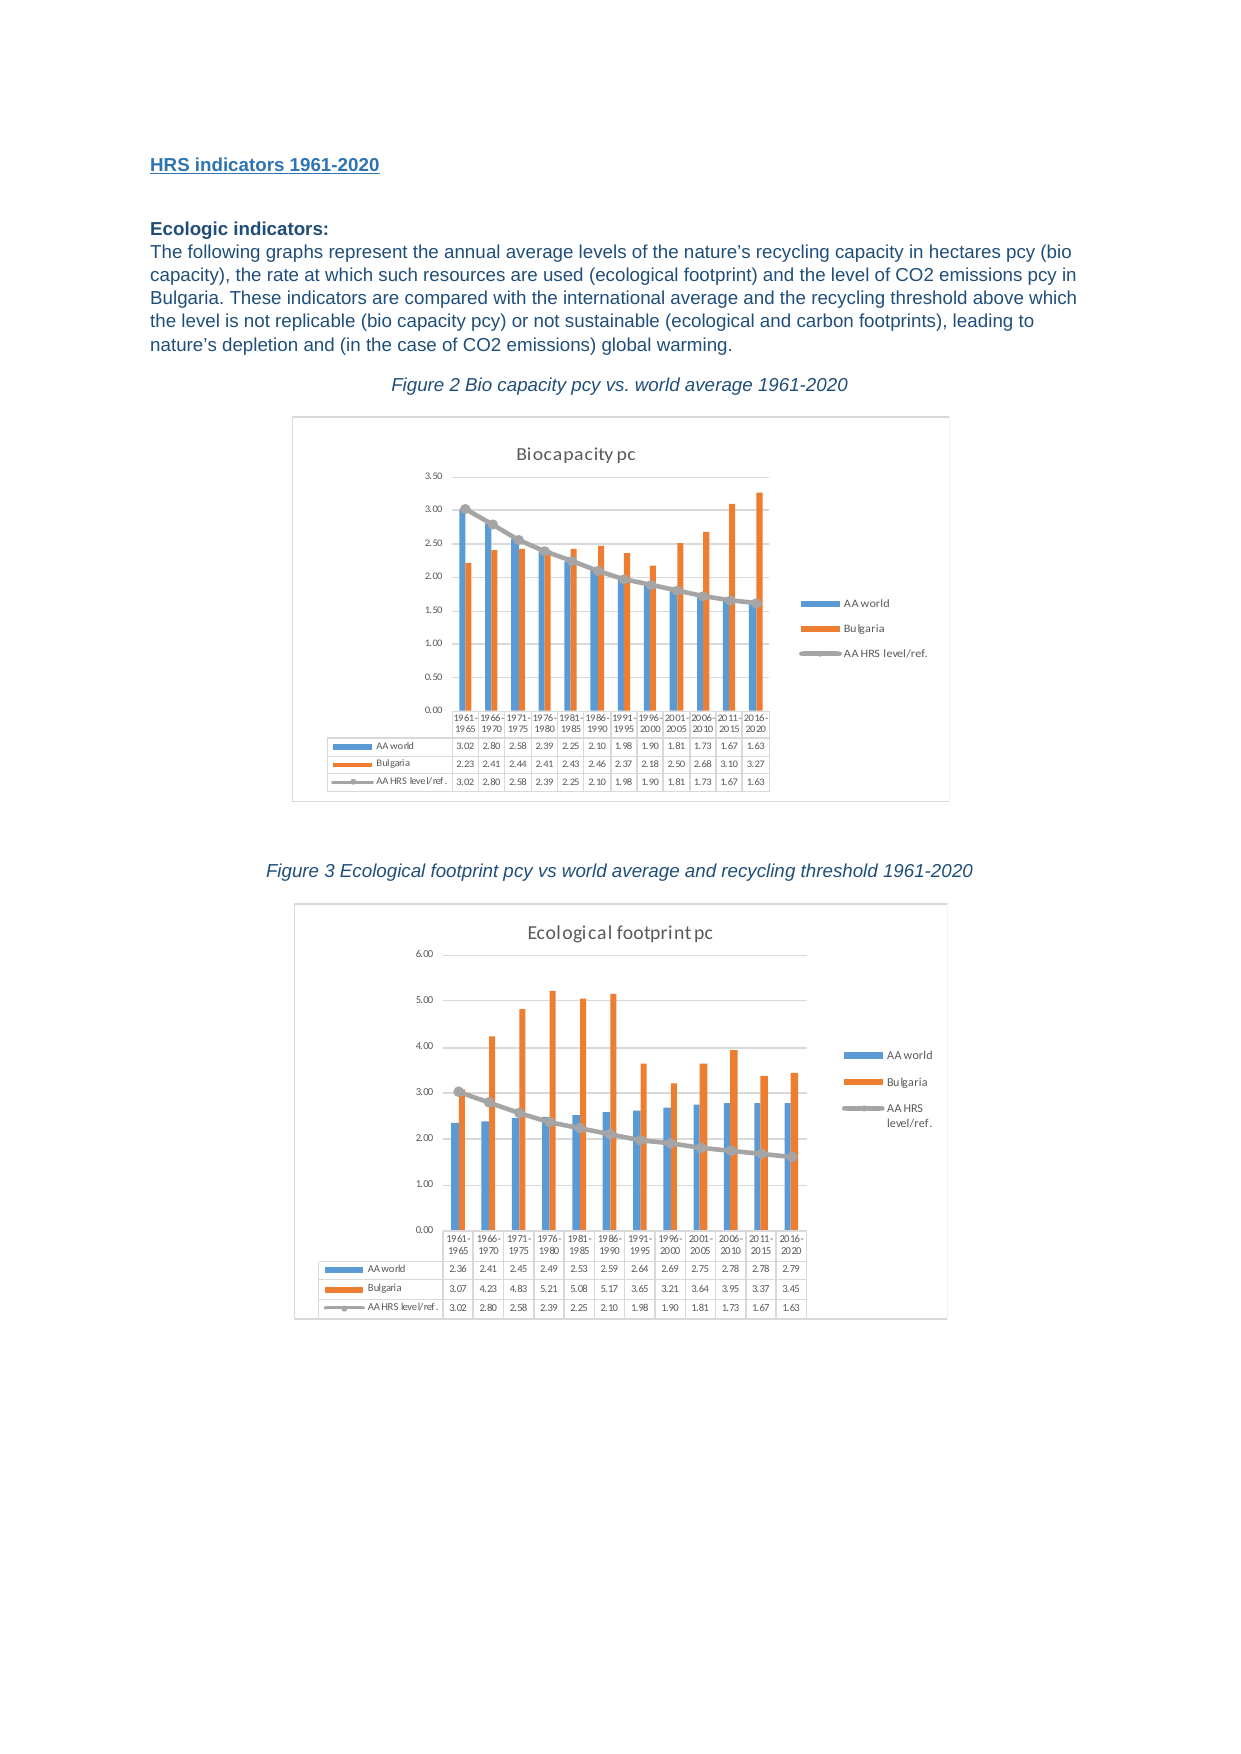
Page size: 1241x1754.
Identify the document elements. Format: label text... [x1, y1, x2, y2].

subtitle HRS indicators 1961-2020 [150, 154, 1090, 176]
text Figure 2 Bio capacity pcy vs. world average 1961-2020 [150, 373, 1090, 395]
text Figure 3 Ecological footprint pcy vs world average and recycling threshold 1961-2020 [150, 860, 1090, 881]
subtitle Ecologic indicators: [150, 217, 1090, 239]
text The following graphs represent the annual average levels of the nature’s recycling capacity in hectares pcy (bio capacity), the rate at which such resources are used (ecological footprint) and the level of CO2 emissions pcy in Bulgaria. These indicators are compared with the international average and the recycling threshold above which the level is not replicable (bio capacity pcy) or not sustainable (ecological and carbon footprints), leading to nature’s depletion and (in the case of CO2 emissions) global warming. [150, 241, 1090, 355]
